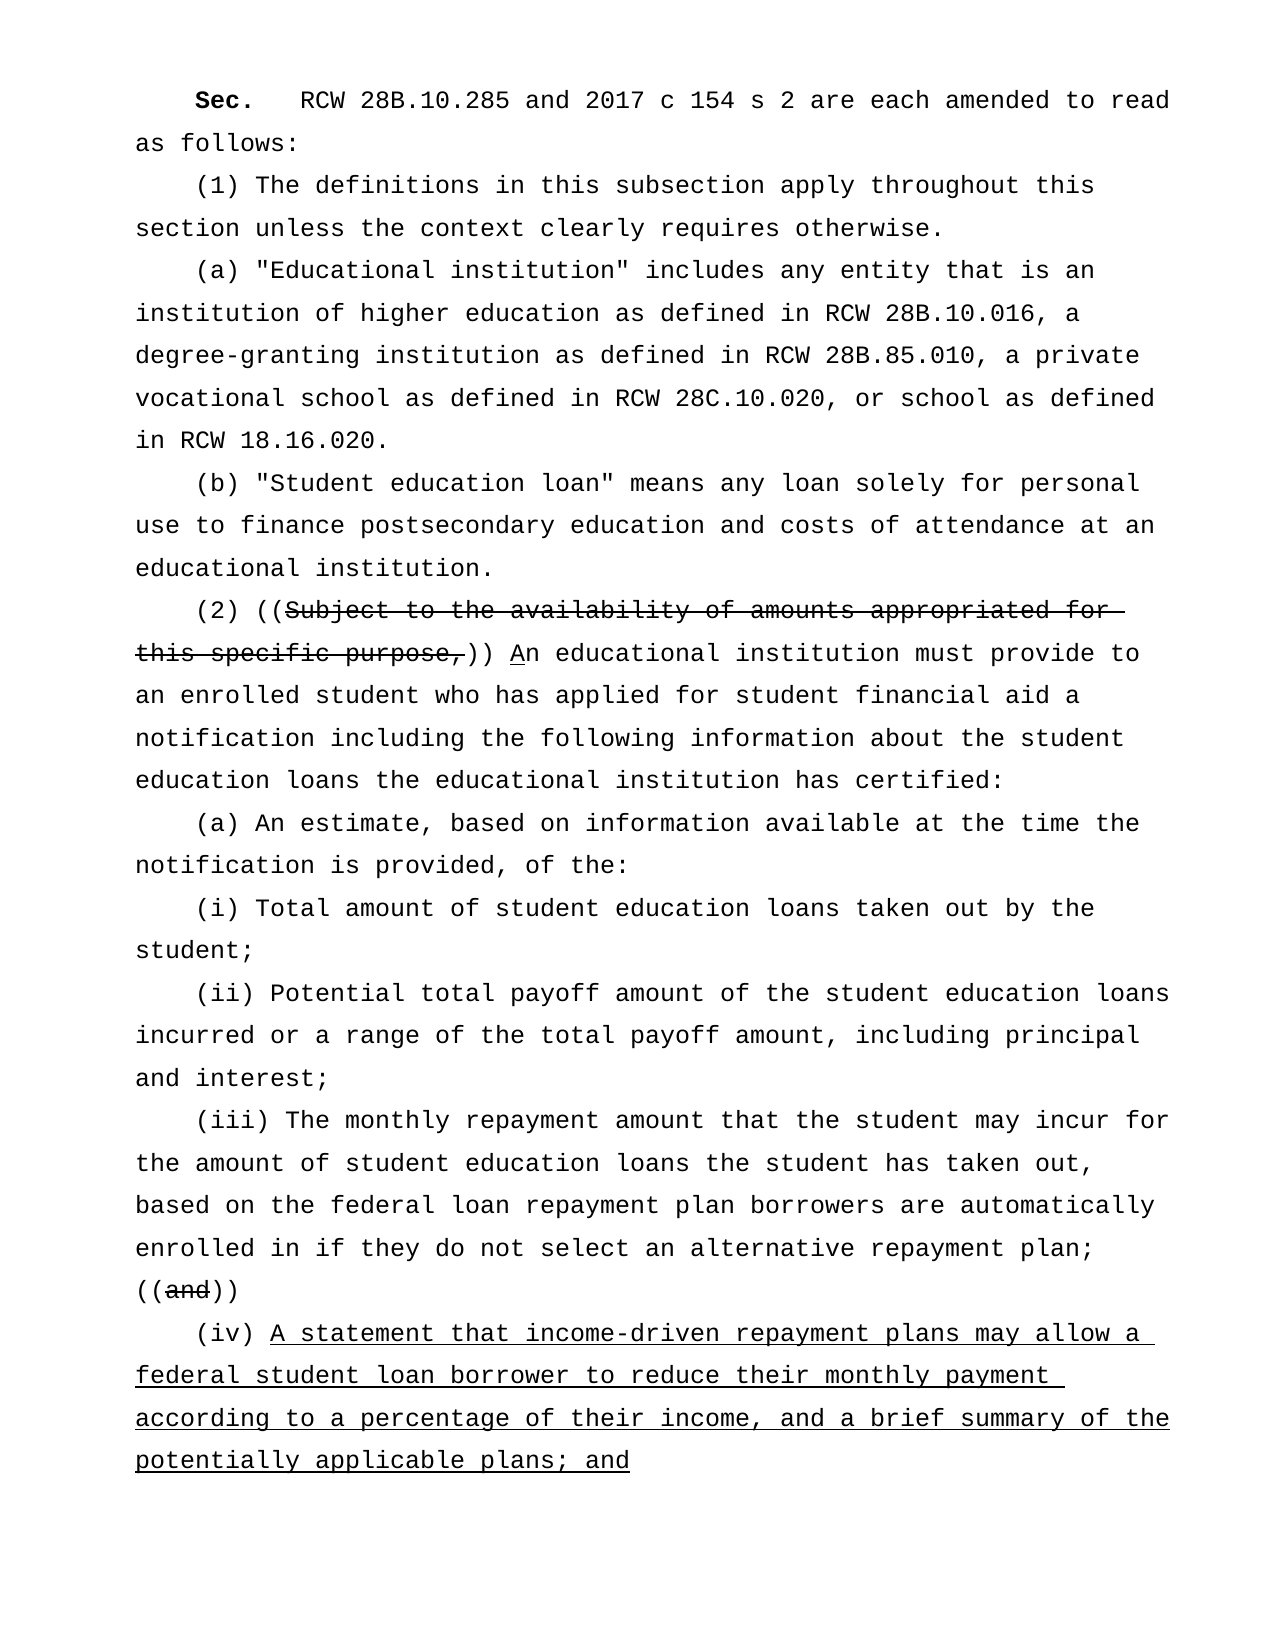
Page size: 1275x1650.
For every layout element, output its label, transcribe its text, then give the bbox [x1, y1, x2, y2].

text (a) An estimate, based on information available at the time the notification is provided, of the: [135, 797, 1170, 882]
text (i) Total amount of student education loans taken out by the student; [135, 882, 1170, 967]
text (2) ((Subject to the availability of amounts appropriated for this specific purpose,)) An educational institution must provide to an enrolled student who has applied for student financial aid a notification including the following information about the student education loans the educational institution has certified: [135, 585, 1170, 797]
text (a) "Educational institution" includes any entity that is an institution of higher education as defined in RCW 28B.10.016, a degree-granting institution as defined in RCW 28B.85.010, a private vocational school as defined in RCW 28C.10.020, or school as defined in RCW 18.16.020. [135, 245, 1170, 457]
text (ii) Potential total payoff amount of the student education loans incurred or a range of the total payoff amount, including principal and interest; [135, 967, 1170, 1095]
text (b) "Student education loan" means any loan solely for personal use to finance postsecondary education and costs of attendance at an educational institution. [135, 457, 1170, 585]
text (iv) A statement that income-driven repayment plans may allow a federal student loan borrower to reduce their monthly payment according to a percentage of their income, and a brief summary of the potentially applicable plans; and [135, 1307, 1170, 1429]
text (1) The definitions in this subsection apply throughout this section unless the context clearly requires otherwise. [135, 160, 1170, 245]
text Sec. RCW 28B.10.285 and 2017 c 154 s 2 are each amended to read as follows: [135, 75, 1170, 160]
text (iii) The monthly repayment amount that the student may incur for the amount of student education loans the student has taken out, based on the federal loan repayment plan borrowers are automatically enrolled in if they do not select an alternative repayment plan; ((and)) [135, 1095, 1170, 1307]
text (iv) A statement that income-driven repayment plans may allow a federal student loan borrower to reduce their monthly payment according to a percentage of their income, and a brief summary of the potentially applicable plans; and [135, 1430, 1170, 1477]
